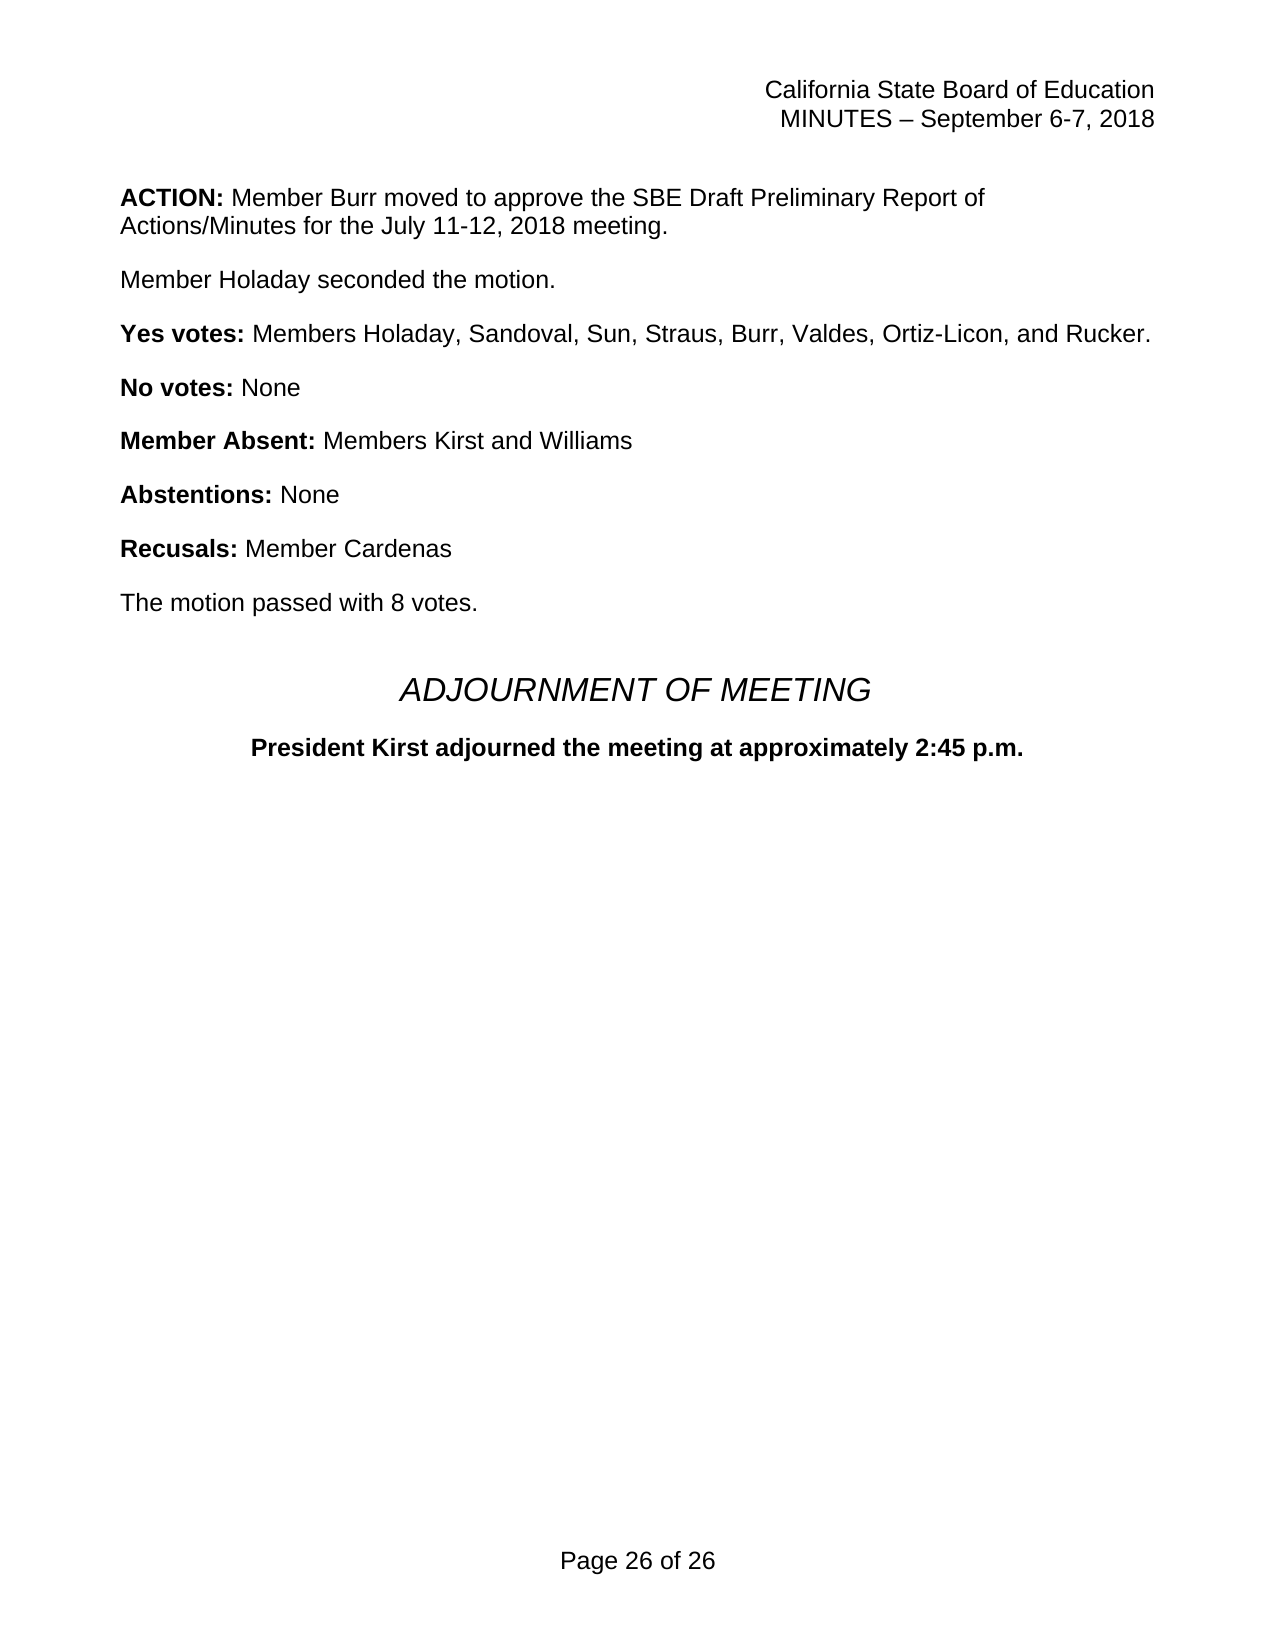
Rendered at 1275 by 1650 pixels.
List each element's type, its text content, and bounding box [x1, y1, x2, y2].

text No votes: None [120, 372, 1155, 401]
text President Kirst adjourned the meeting at approximately 2:45 p.m. [120, 733, 1155, 762]
text The motion passed with 8 votes. [120, 587, 1155, 616]
text Recusals: Member Cardenas [120, 534, 1155, 562]
text Member Absent: Members Kirst and Williams [120, 426, 1155, 455]
text Member Holaday seconded the motion. [120, 265, 1155, 294]
subtitle ADJOURNMENT OF MEETING [120, 670, 1155, 708]
text Yes votes: Members Holaday, Sandoval, Sun, Straus, Burr, Valdes, Ortiz-Licon, and Rucker. [120, 319, 1155, 347]
text ACTION: Member Burr moved to approve the SBE Draft Preliminary Report of Actions/Minutes for the July 11-12, 2018 meeting. [120, 182, 1155, 240]
text Abstentions: None [120, 480, 1155, 509]
